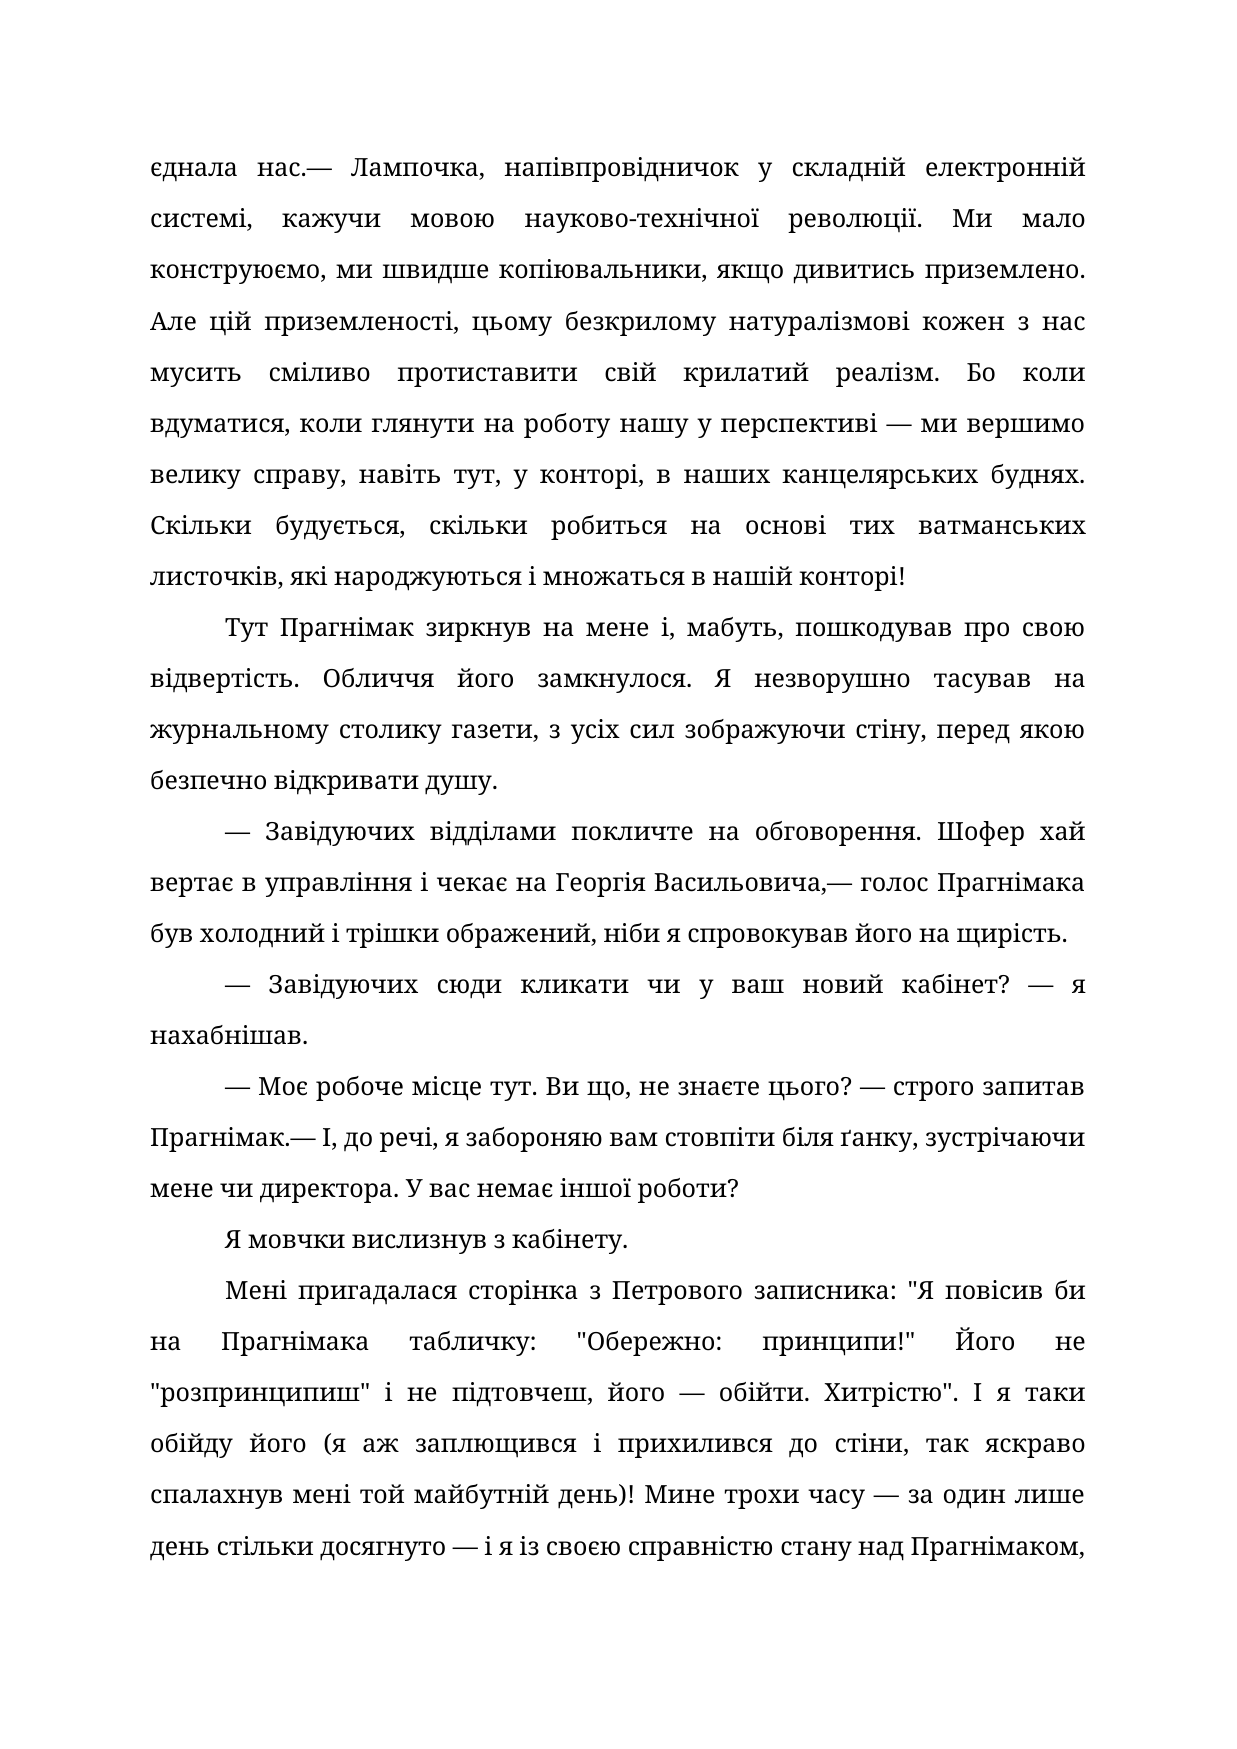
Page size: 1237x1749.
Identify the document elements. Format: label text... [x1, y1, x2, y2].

text — Моє робоче місце тут. Ви що, не знаєте цього? — строго запитав Прагнімак.— І, до речі, я забороняю вам стовпіти біля ґанку, зустрічаючи мене чи директора. У вас немає іншої роботи? [150, 1069, 1086, 1205]
text Тут Прагнімак зиркнув на мене і, мабуть, пошкодував про свою відвертість. Обличчя його замкнулося. Я незворушно тасував на журнальному столику газети, з усіх сил зображуючи стіну, перед якою безпечно відкривати душу. [150, 609, 1086, 797]
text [150, 1273, 1086, 1562]
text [150, 150, 1086, 592]
text Я мовчки вислизнув з кабінету. [150, 1222, 1086, 1256]
text — Завідуючих сюди кликати чи у ваш новий кабінет? — я нахабнішав. [150, 967, 1086, 1052]
text — Завідуючих відділами покличте на обговорення. Шофер хай вертає в управління і чекає на Георгія Васильовича,— голос Прагнімака був холодний і трішки ображений, ніби я спровокував його на щирість. [150, 813, 1086, 950]
